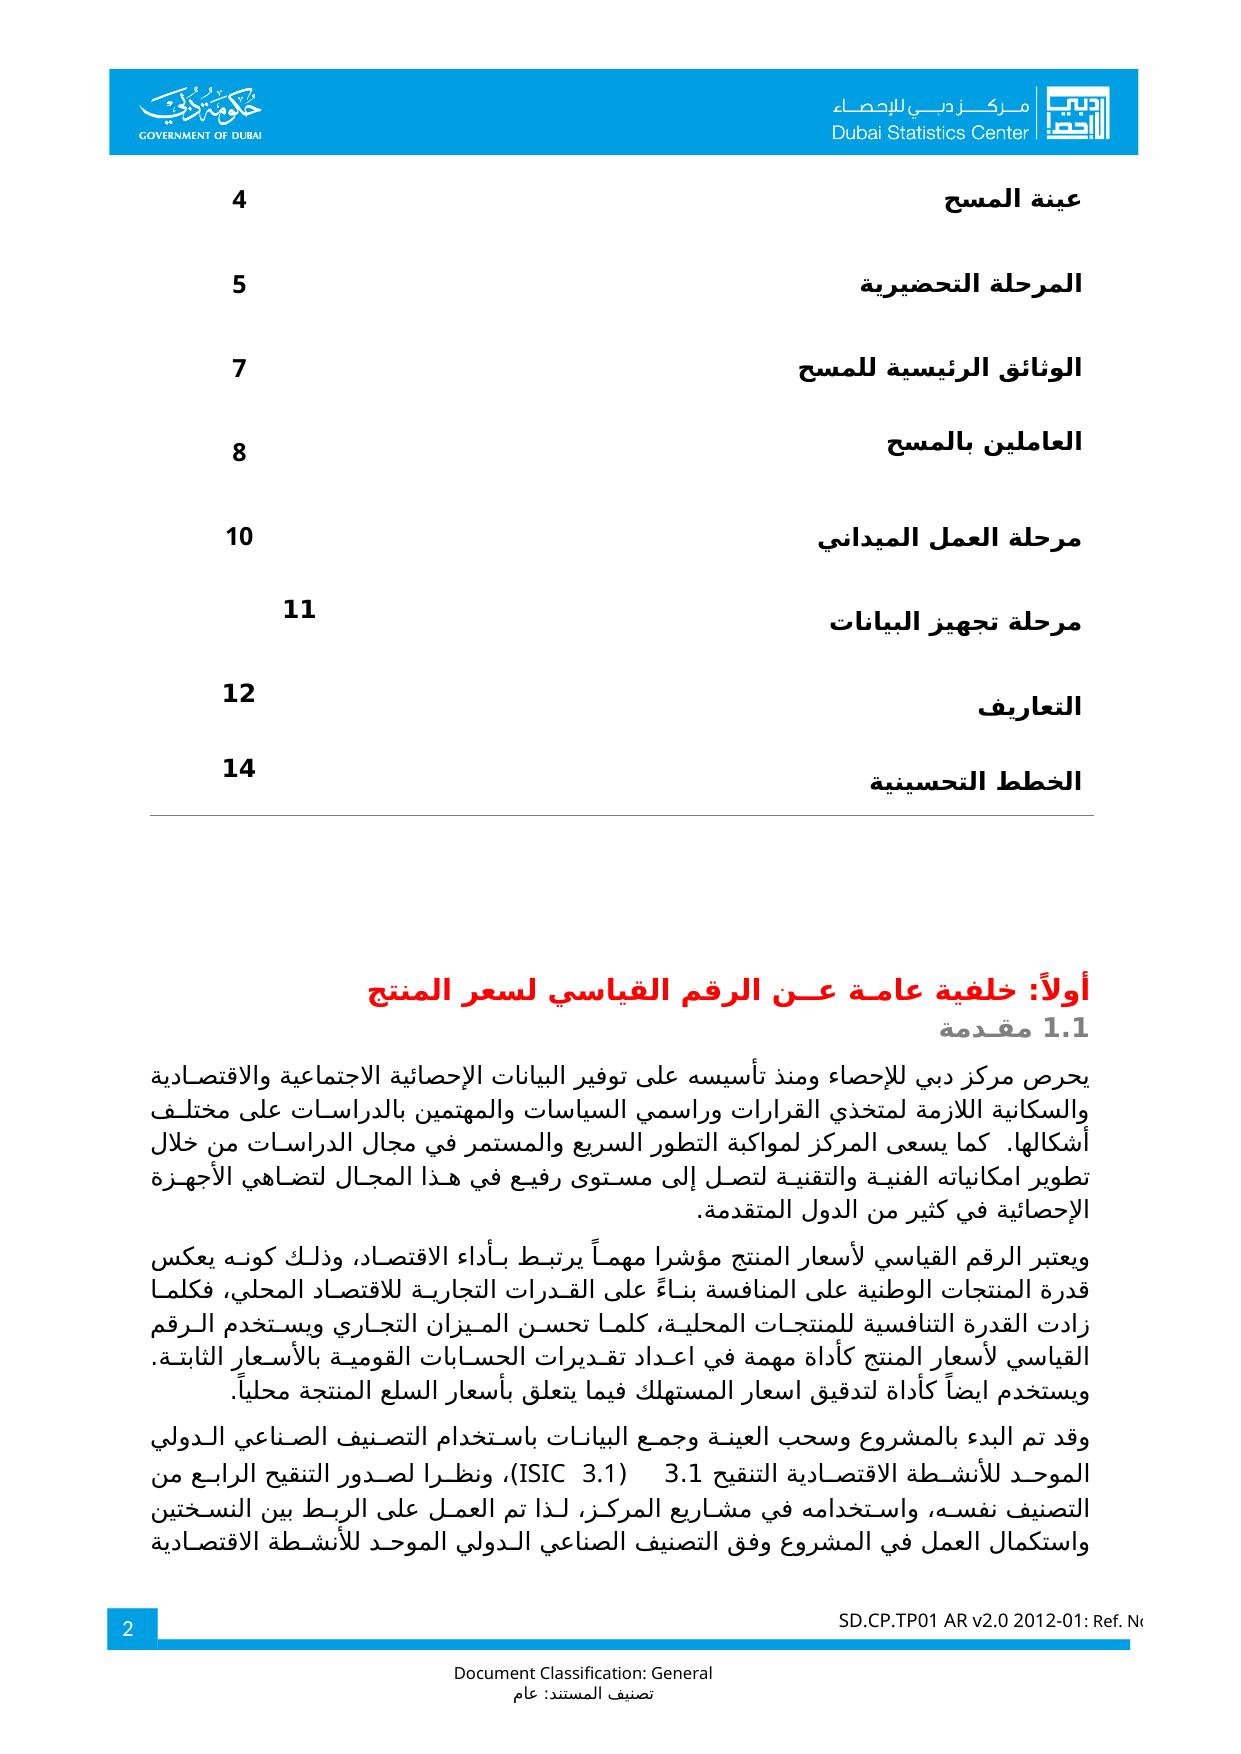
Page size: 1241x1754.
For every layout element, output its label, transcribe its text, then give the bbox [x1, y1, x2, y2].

table_cell عينة المسح [328, 159, 1094, 243]
table_cell 5 [150, 243, 328, 327]
picture [1053, 123, 1087, 133]
table_cell الوثائق الرئيسية للمسح [328, 328, 1094, 412]
table_cell 11 [150, 580, 328, 664]
picture [106, 1604, 1131, 1653]
text أولاً: خلفية عامـة عــن الرقم القياسي لسعر المنتج [150, 974, 1090, 1008]
text 1.1 مقـدمة [150, 1013, 1090, 1044]
table_cell مرحلة العمل الميداني [328, 496, 1094, 580]
picture [1090, 99, 1098, 110]
table_cell مرحلة تجهيز البيانات [328, 580, 1094, 664]
text يحرص مركز دبي للإحصاء ومنذ تأسيسه على توفير البيانات الإحصائية الاجتماعية والاقتصادية والسكانية اللازمة لمتخذي القرارات وراسمي السياسات والمهتمين بالدراسات على مختلف أشكالها. كما يسعى المركز لمواكبة التطور السريع والمستمر في مجال الدراسات من خلال تطوير امكانياته الفنية والتقنية لتصل إلى مستوى رفيع في هذا المجال لتضاهي الأجهزة الإحصائية في كثير من الدول المتقدمة. [150, 1061, 1090, 1225]
table_cell 4 [150, 159, 328, 243]
text ويعتبر الرقم القياسي لأسعار المنتج مؤشرا مهماً يرتبط بأداء الاقتصاد، وذلك كونه يعكس قدرة المنتجات الوطنية على المنافسة بناءً على القدرات التجارية للاقتصاد المحلي، فكلما زادت القدرة التنافسية للمنتجات المحلية، كلما تحسن الميزان التجاري ويستخدم الرقم القياسي لأسعار المنتج كأداة مهمة في اعداد تقديرات الحسابات القومية بالأسعار الثابتة. ويستخدم ايضاً كأداة لتدقيق اسعار المستهلك فيما يتعلق بأسعار السلع المنتجة محلياً. [150, 1242, 1090, 1405]
picture [231, 99, 240, 110]
table_cell 10 [150, 496, 328, 580]
table_cell 14 [150, 748, 328, 815]
picture [1096, 99, 1103, 138]
table_cell التعاريف [328, 664, 1094, 748]
table_cell الخطط التحسينية [328, 748, 1094, 815]
picture [1048, 87, 1109, 138]
table_cell العاملين بالمسح [328, 412, 1094, 496]
table_cell 12 [150, 664, 328, 748]
table_cell 8 [150, 412, 328, 496]
table_cell المرحلة التحضيرية [328, 243, 1094, 327]
table_cell 7 [150, 328, 328, 412]
